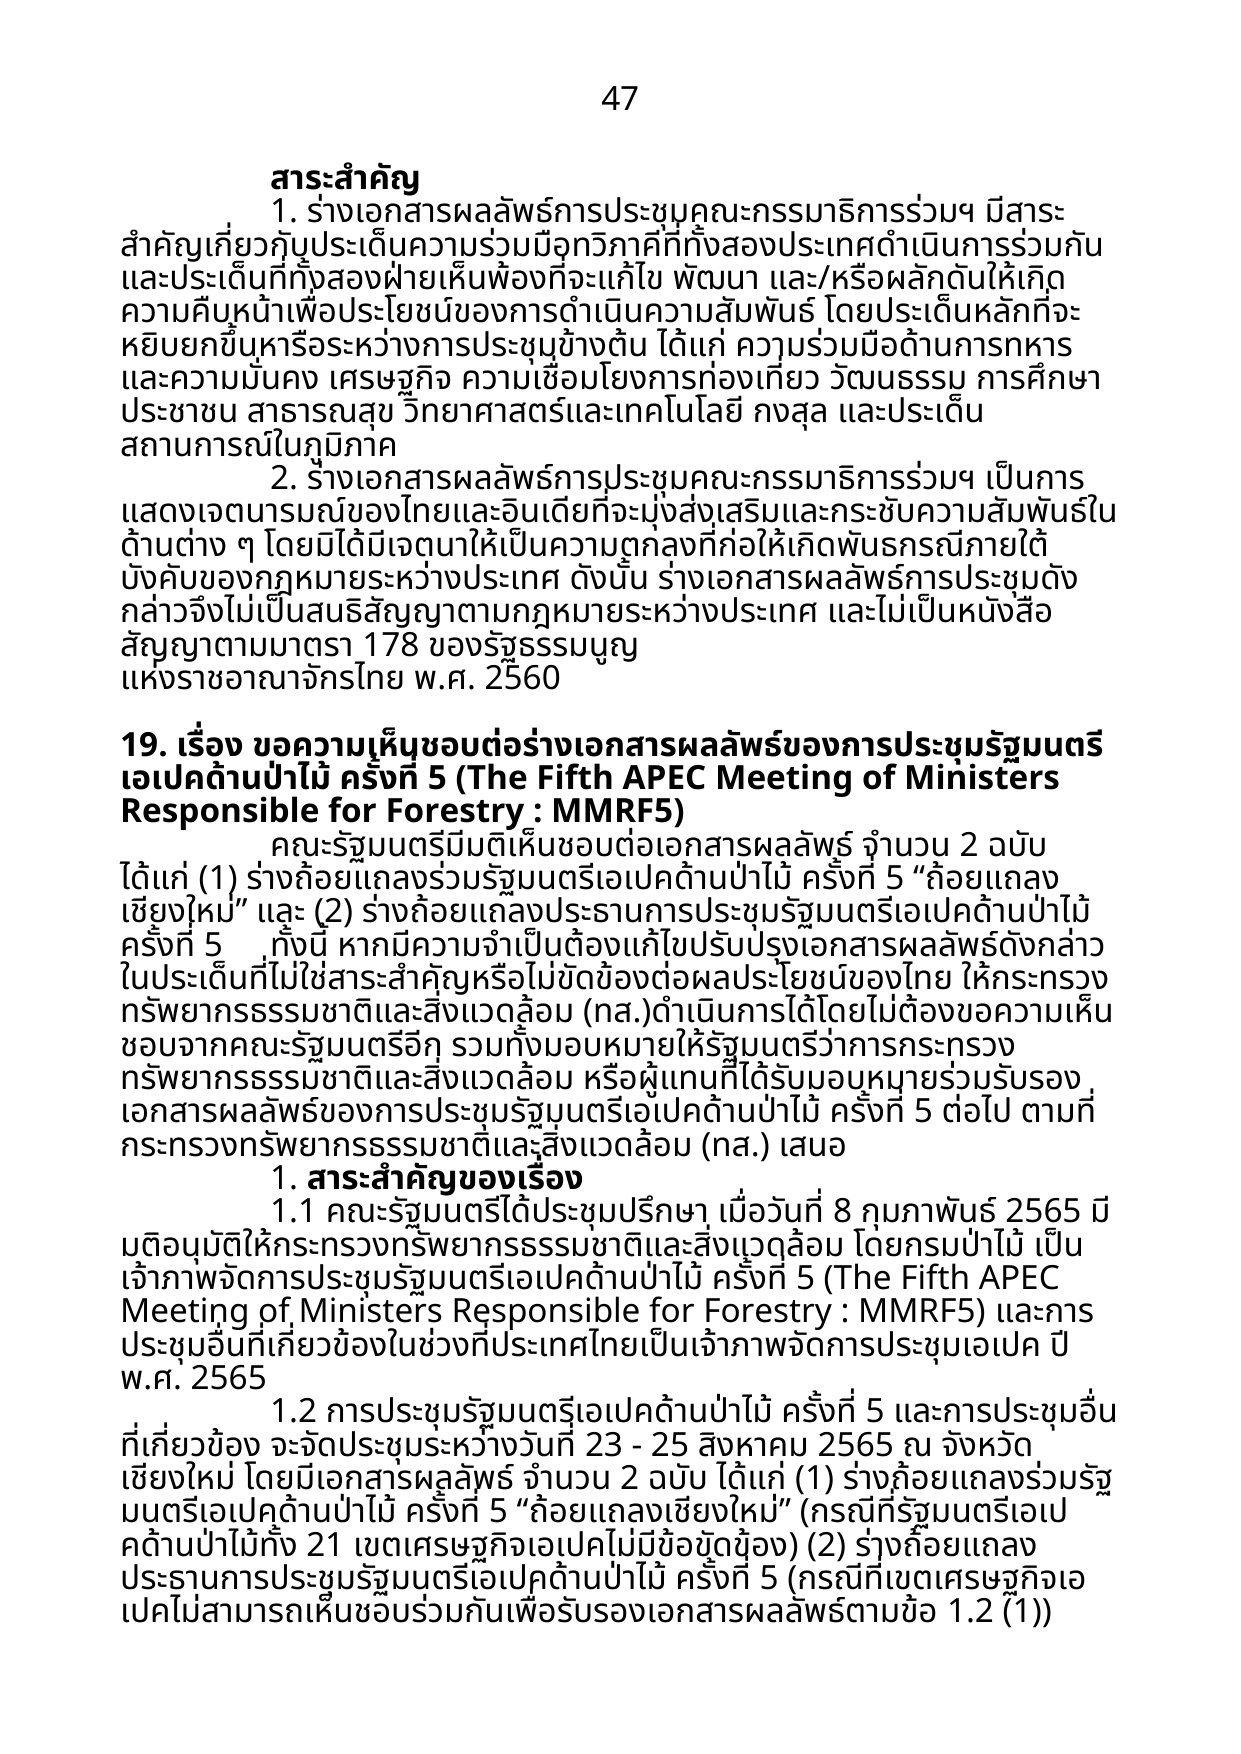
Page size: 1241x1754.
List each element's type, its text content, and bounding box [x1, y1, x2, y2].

text 19. เรื่อง ขอความเห็นชอบต่อร่างเอกสารผลลัพธ์ของการประชุมรัฐมนตรีเอเปคด้านป่าไม้ ครั้งที่ 5 (The Fifth APEC Meeting of Ministers Responsible for Forestry : MMRF5) [120, 729, 1120, 829]
text 1.2 การประชุมรัฐมนตรีเอเปคด้านป่าไม้ ครั้งที่ 5 และการประชุมอื่นที่เกี่ยวข้อง จะจัดประชุมระหว่างวันที่ 23 - 25 สิงหาคม 2565 ณ จังหวัดเชียงใหม่ โดยมีเอกสารผลลัพธ์ จำนวน 2 ฉบับ ได้แก่ (1) ร่างถ้อยแถลงร่วมรัฐมนตรีเอเปคด้านป่าไม้ ครั้งที่ 5 “ถ้อยแถลงเชียงใหม่” (กรณีที่รัฐมนตรีเอเปคด้านป่าไม้ทั้ง 21 เขตเศรษฐกิจเอเปคไม่มีข้อขัดข้อง) (2) ร่างถ้อยแถลงประธานการประชุมรัฐมนตรีเอเปคด้านป่าไม้ ครั้งที่ 5 (กรณีที่เขตเศรษฐกิจเอเปคไม่สามารถเห็นชอบร่วมกันเพื่อรับรองเอกสารผลลัพธ์ตามข้อ 1.2 (1)) [120, 1396, 1120, 1629]
text คณะรัฐมนตรีมีมติเห็นชอบต่อเอกสารผลลัพธ์ จำนวน 2 ฉบับ ได้แก่ (1) ร่างถ้อยแถลงร่วมรัฐมนตรีเอเปคด้านป่าไม้ ครั้งที่ 5 “ถ้อยแถลงเชียงใหม่” และ (2) ร่างถ้อยแถลงประธานการประชุมรัฐมนตรีเอเปคด้านป่าไม้ ครั้งที่ 5 ทั้งนี้ หากมีความจำเป็นต้องแก้ไขปรับปรุงเอกสารผลลัพธ์ดังกล่าวในประเด็นที่ไม่ใช่สาระสำคัญหรือไม่ขัดข้องต่อผลประโยชน์ของไทย ให้กระทรวงทรัพยากรธรรมชาติและสิ่งแวดล้อม (ทส.)ดำเนินการได้โดยไม่ต้องขอความเห็นชอบจากคณะรัฐมนตรีอีก รวมทั้งมอบหมายให้รัฐมนตรีว่าการกระทรวงทรัพยากรธรรมชาติและสิ่งแวดล้อม หรือผู้แทนที่ได้รับมอบหมายร่วมรับรองเอกสารผลลัพธ์ของการประชุมรัฐมนตรีเอเปคด้านป่าไม้ ครั้งที่ 5 ต่อไป ตามที่กระทรวงทรัพยากรธรรมชาติและสิ่งแวดล้อม (ทส.) เสนอ [120, 829, 1120, 1163]
text 1. สาระสำคัญของเรื่อง [120, 1163, 1120, 1196]
text สาระสำคัญ [120, 163, 1120, 196]
text 1. ร่างเอกสารผลลัพธ์การประชุมคณะกรรมาธิการร่วมฯ มีสาระสำคัญเกี่ยวกับประเด็นความร่วมมือทวิภาคีที่ทั้งสองประเทศดำเนินการร่วมกัน และประเด็นที่ทั้งสองฝ่ายเห็นพ้องที่จะแก้ไข พัฒนา และ/หรือผลักดันให้เกิดความคืบหน้าเพื่อประโยชน์ของการดำเนินความสัมพันธ์ โดยประเด็นหลักที่จะหยิบยกขึ้นหารือระหว่างการประชุมข้างต้น ได้แก่ ความร่วมมือด้านการทหารและความมั่นคง เศรษฐกิจ ความเชื่อมโยงการท่องเที่ยว วัฒนธรรม การศึกษา ประชาชน สาธารณสุข วิทยาศาสตร์และเทคโนโลยี กงสุล และประเด็นสถานการณ์ในภูมิภาค [120, 196, 1120, 463]
text 2. ร่างเอกสารผลลัพธ์การประชุมคณะกรรมาธิการร่วมฯ เป็นการแสดงเจตนารมณ์ของไทยและอินเดียที่จะมุ่งส่งเสริมและกระชับความสัมพันธ์ในด้านต่าง ๆ โดยมิได้มีเจตนาให้เป็นความตกลงที่ก่อให้เกิดพันธกรณีภายใต้บังคับของกฎหมายระหว่างประเทศ ดังนั้น ร่างเอกสารผลลัพธ์การประชุมดังกล่าวจึงไม่เป็นสนธิสัญญาตามกฎหมายระหว่างประเทศ และไม่เป็นหนังสือสัญญาตามมาตรา 178 ของรัฐธรรมนูญ [120, 463, 1120, 663]
text 1.1 คณะรัฐมนตรีได้ประชุมปรึกษา เมื่อวันที่ 8 กุมภาพันธ์ 2565 มีมติอนุมัติให้กระทรวงทรัพยากรธรรมชาติและสิ่งแวดล้อม โดยกรมป่าไม้ เป็นเจ้าภาพจัดการประชุมรัฐมนตรีเอเปคด้านป่าไม้ ครั้งที่ 5 (The Fifth APEC Meeting of Ministers Responsible for Forestry : MMRF5) และการประชุมอื่นที่เกี่ยวข้องในช่วงที่ประเทศไทยเป็นเจ้าภาพจัดการประชุมเอเปค ปี พ.ศ. 2565 [120, 1196, 1120, 1396]
text แห่งราชอาณาจักรไทย พ.ศ. 2560 [120, 663, 1120, 696]
